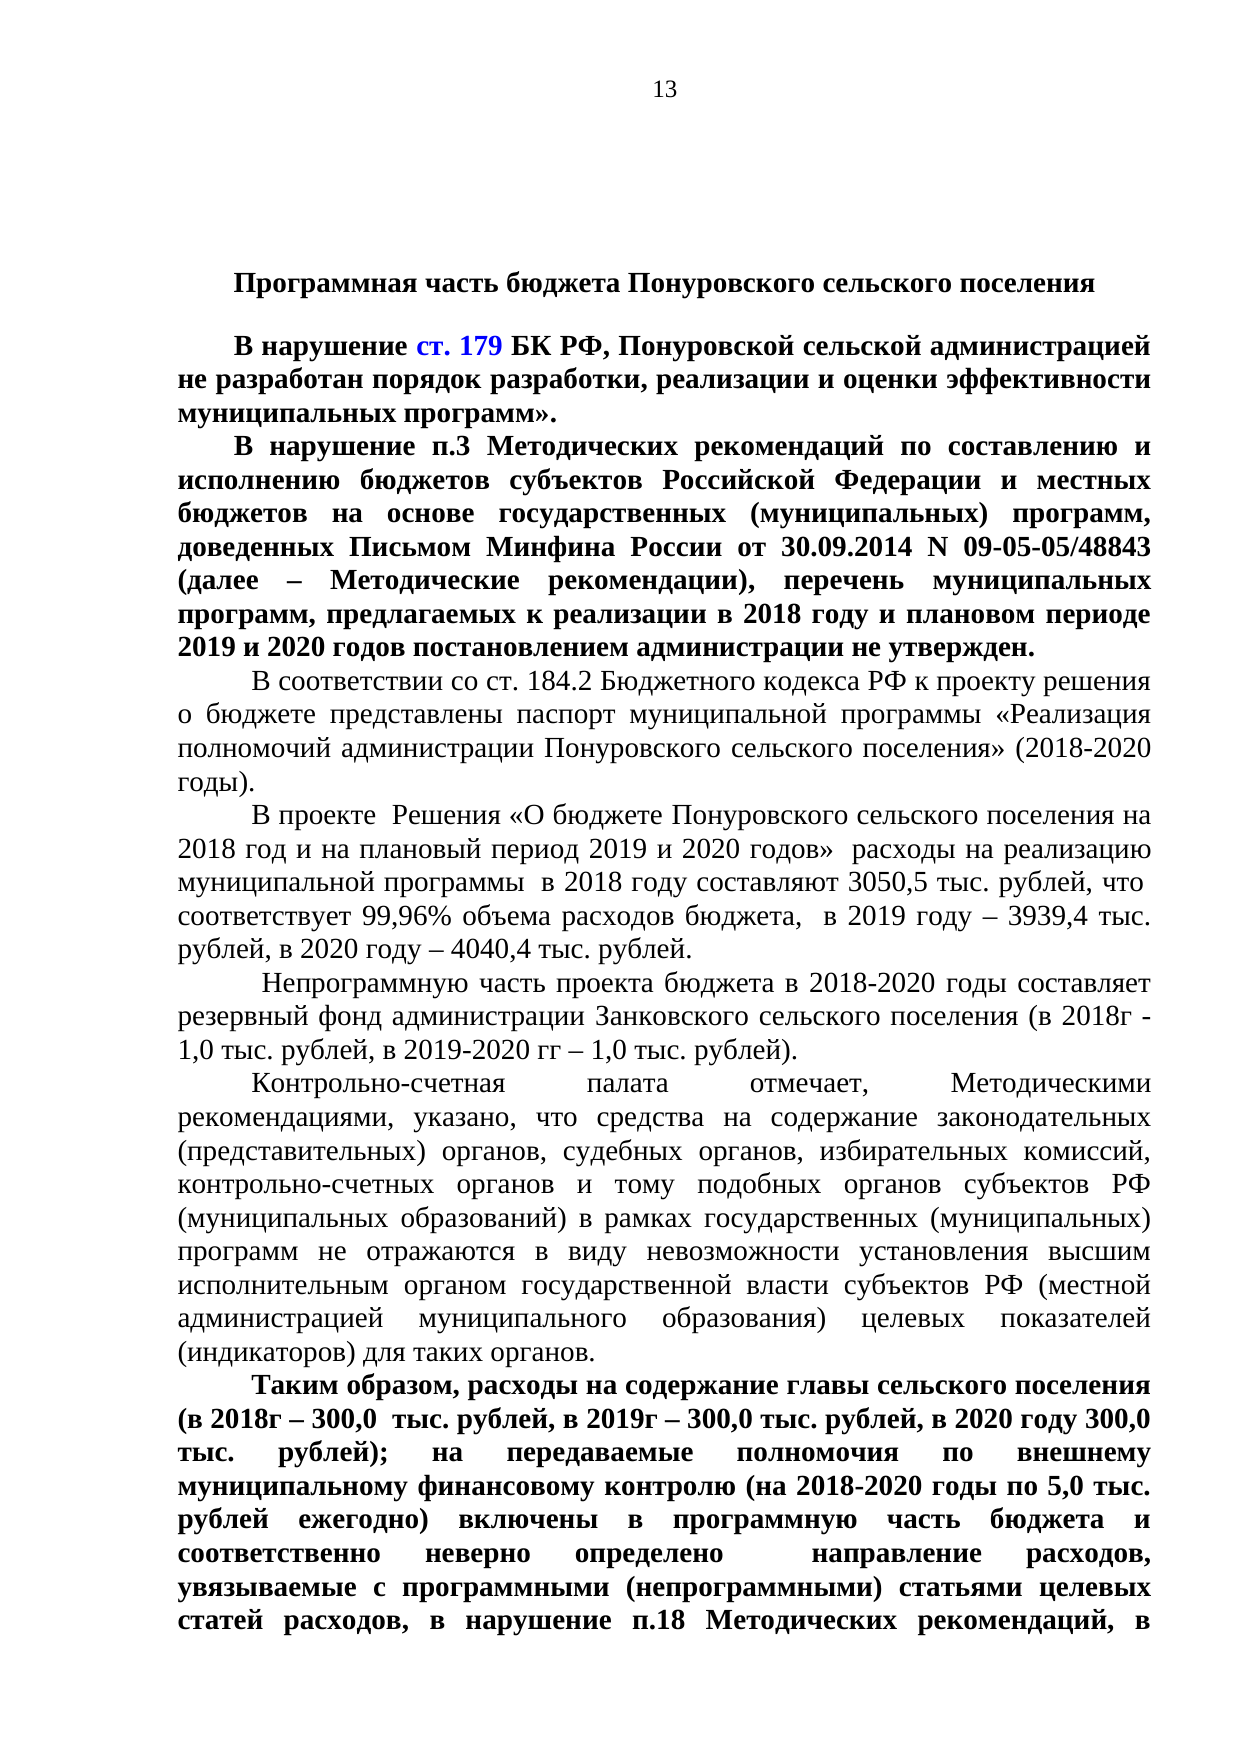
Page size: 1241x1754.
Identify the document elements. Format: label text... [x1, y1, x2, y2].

text В соответствии со ст. 184.2 Бюджетного кодекса РФ к проекту решения о бюджете представлены паспорт муниципальной программы «Реализация полномочий администрации Понуровского сельского поселения» (2018-2020 годы). [177, 663, 1152, 797]
text Непрограммную часть проекта бюджета в 2018-2020 годы составляет резервный фонд администрации Занковского сельского поселения (в 2018г -1,0 тыс. рублей, в 2019-2020 гг – 1,0 тыс. рублей). [177, 965, 1152, 1066]
text Контрольно-счетная палата отмечает, Методическими рекомендациями, указано, что средства на содержание законодательных (представительных) органов, судебных органов, избирательных комиссий, контрольно-счетных органов и тому подобных органов субъектов РФ (муниципальных образований) в рамках государственных (муниципальных) программ не отражаются в виду невозможности установления высшим исполнительным органом государственной власти субъектов РФ (местной администрацией муниципального образования) целевых показателей (индикаторов) для таких органов. [177, 1066, 1152, 1367]
text Программная часть бюджета Понуровского сельского поселения [177, 265, 1152, 299]
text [177, 1367, 1152, 1636]
text В нарушение ст. 179 БК РФ, Понуровской сельской администрацией не разработан порядок разработки, реализации и оценки эффективности муниципальных программ». [177, 328, 1152, 428]
text В нарушение п.3 Методических рекомендаций по составлению и исполнению бюджетов субъектов Российской Федерации и местных бюджетов на основе государственных (муниципальных) программ, доведенных Письмом Минфина России от 30.09.2014 N 09-05-05/48843 (далее – Методические рекомендации), перечень муниципальных программ, предлагаемых к реализации в 2018 году и плановом периоде 2019 и 2020 годов постановлением администрации не утвержден. [177, 428, 1152, 663]
text В проекте Решения «О бюджете Понуровского сельского поселения на 2018 год и на плановый период 2019 и 2020 годов» расходы на реализацию муниципальной программы в 2018 году составляют 3050,5 тыс. рублей, что соответствует 99,96% объема расходов бюджета, в 2019 году – 3939,4 тыс. рублей, в 2020 году – 4040,4 тыс. рублей. [177, 797, 1152, 965]
